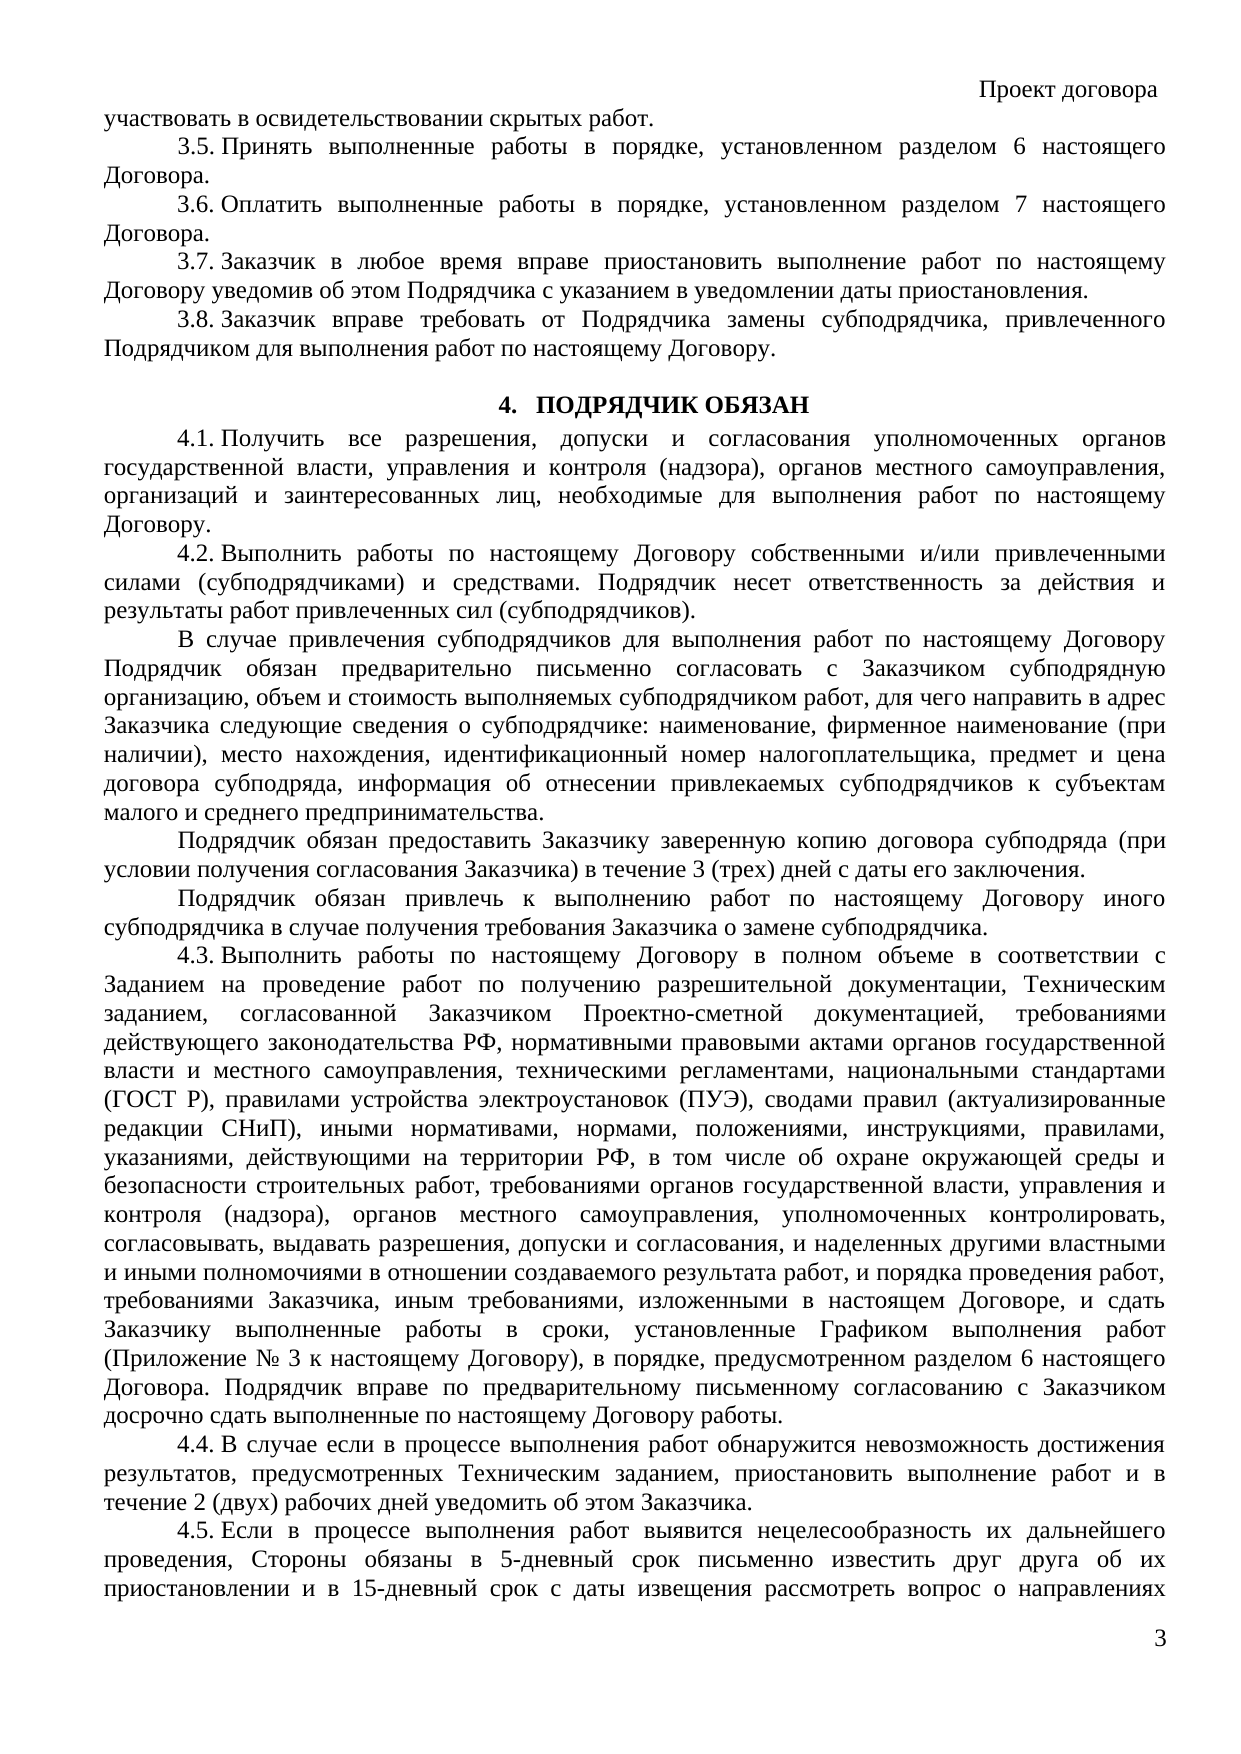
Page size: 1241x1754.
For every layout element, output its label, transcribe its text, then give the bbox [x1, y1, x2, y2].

list В случае если в процессе выполнения работ обнаружится невозможность достижения результатов, предусмотренных Техническим заданием, приостановить выполнение работ и в течение 2 (двух) рабочих дней уведомить об этом Заказчика. [103, 1429, 1167, 1516]
list Получить все разрешения, допуски и согласования уполномоченных органов государственной власти, управления и контроля (надзора), органов местного самоуправления, организаций и заинтересованных лиц, необходимые для выполнения работ по настоящему Договору. [103, 423, 1167, 538]
list Оплатить выполненные работы в порядке, установленном разделом 7 настоящего Договора. [103, 189, 1167, 246]
list Принять выполненные работы в порядке, установленном разделом 6 настоящего Договора. [103, 131, 1167, 189]
list Выполнить работы по настоящему Договору в полном объеме в соответствии с Заданием на проведение работ по получению разрешительной документации, Техническим заданием, согласованной Заказчиком Проектно-сметной документацией, требованиями действующего законодательства РФ, нормативными правовыми актами органов государственной власти и местного самоуправления, техническими регламентами, национальными стандартами (ГОСТ Р), правилами устройства электроустановок (ПУЭ), сводами правил (актуализированные редакции СНиП), иными нормативами, нормами, положениями, инструкциями, правилами, указаниями, действующими на территории РФ, в том числе об охране окружающей среды и безопасности строительных работ, требованиями органов государственной власти, управления и контроля (надзора), органов местного самоуправления, уполномоченных контролировать, согласовывать, выдавать разрешения, допуски и согласования, и наделенных другими властными и иными полномочиями в отношении создаваемого результата работ, и порядка проведения работ, требованиями Заказчика, иным требованиями, изложенными в настоящем Договоре, и сдать Заказчику выполненные работы в сроки, установленные Графиком выполнения работ (Приложение № 3 к настоящему Договору), в порядке, предусмотренном разделом 6 настоящего Договора. Подрядчик вправе по предварительному письменному согласованию с Заказчиком досрочно сдать выполненные по настоящему Договору работы. [103, 941, 1167, 1429]
text В случае привлечения субподрядчиков для выполнения работ по настоящему Договору Подрядчик обязан предварительно письменно согласовать с Заказчиком субподрядную организацию, объем и стоимость выполняемых субподрядчиком работ, для чего направить в адрес Заказчика следующие сведения о субподрядчике: наименование, фирменное наименование (при наличии), место нахождения, идентификационный номер налогоплательщика, предмет и цена договора субподряда, информация об отнесении привлекаемых субподрядчиков к субъектам малого и среднего предпринимательства. [103, 624, 1167, 826]
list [103, 1516, 1167, 1602]
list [103, 103, 1167, 131]
list Выполнить работы по настоящему Договору собственными и/или привлеченными силами (субподрядчиками) и средствами. Подрядчик несет ответственность за действия и результаты работ привлеченных сил (субподрядчиков). [103, 538, 1167, 624]
text Подрядчик обязан привлечь к выполнению работ по настоящему Договору иного субподрядчика в случае получения требования Заказчика о замене субподрядчика. [103, 883, 1167, 941]
list ПОДРЯДЧИК ОБЯЗАН [141, 390, 1167, 419]
text Подрядчик обязан предоставить Заказчику заверенную копию договора субподряда (при условии получения согласования Заказчика) в течение 3 (трех) дней с даты его заключения. [103, 826, 1167, 883]
list Заказчик вправе требовать от Подрядчика замены субподрядчика, привлеченного Подрядчиком для выполнения работ по настоящему Договору. [103, 304, 1167, 361]
list Заказчик в любое время вправе приостановить выполнение работ по настоящему Договору уведомив об этом Подрядчика с указанием в уведомлении даты приостановления. [103, 246, 1167, 304]
